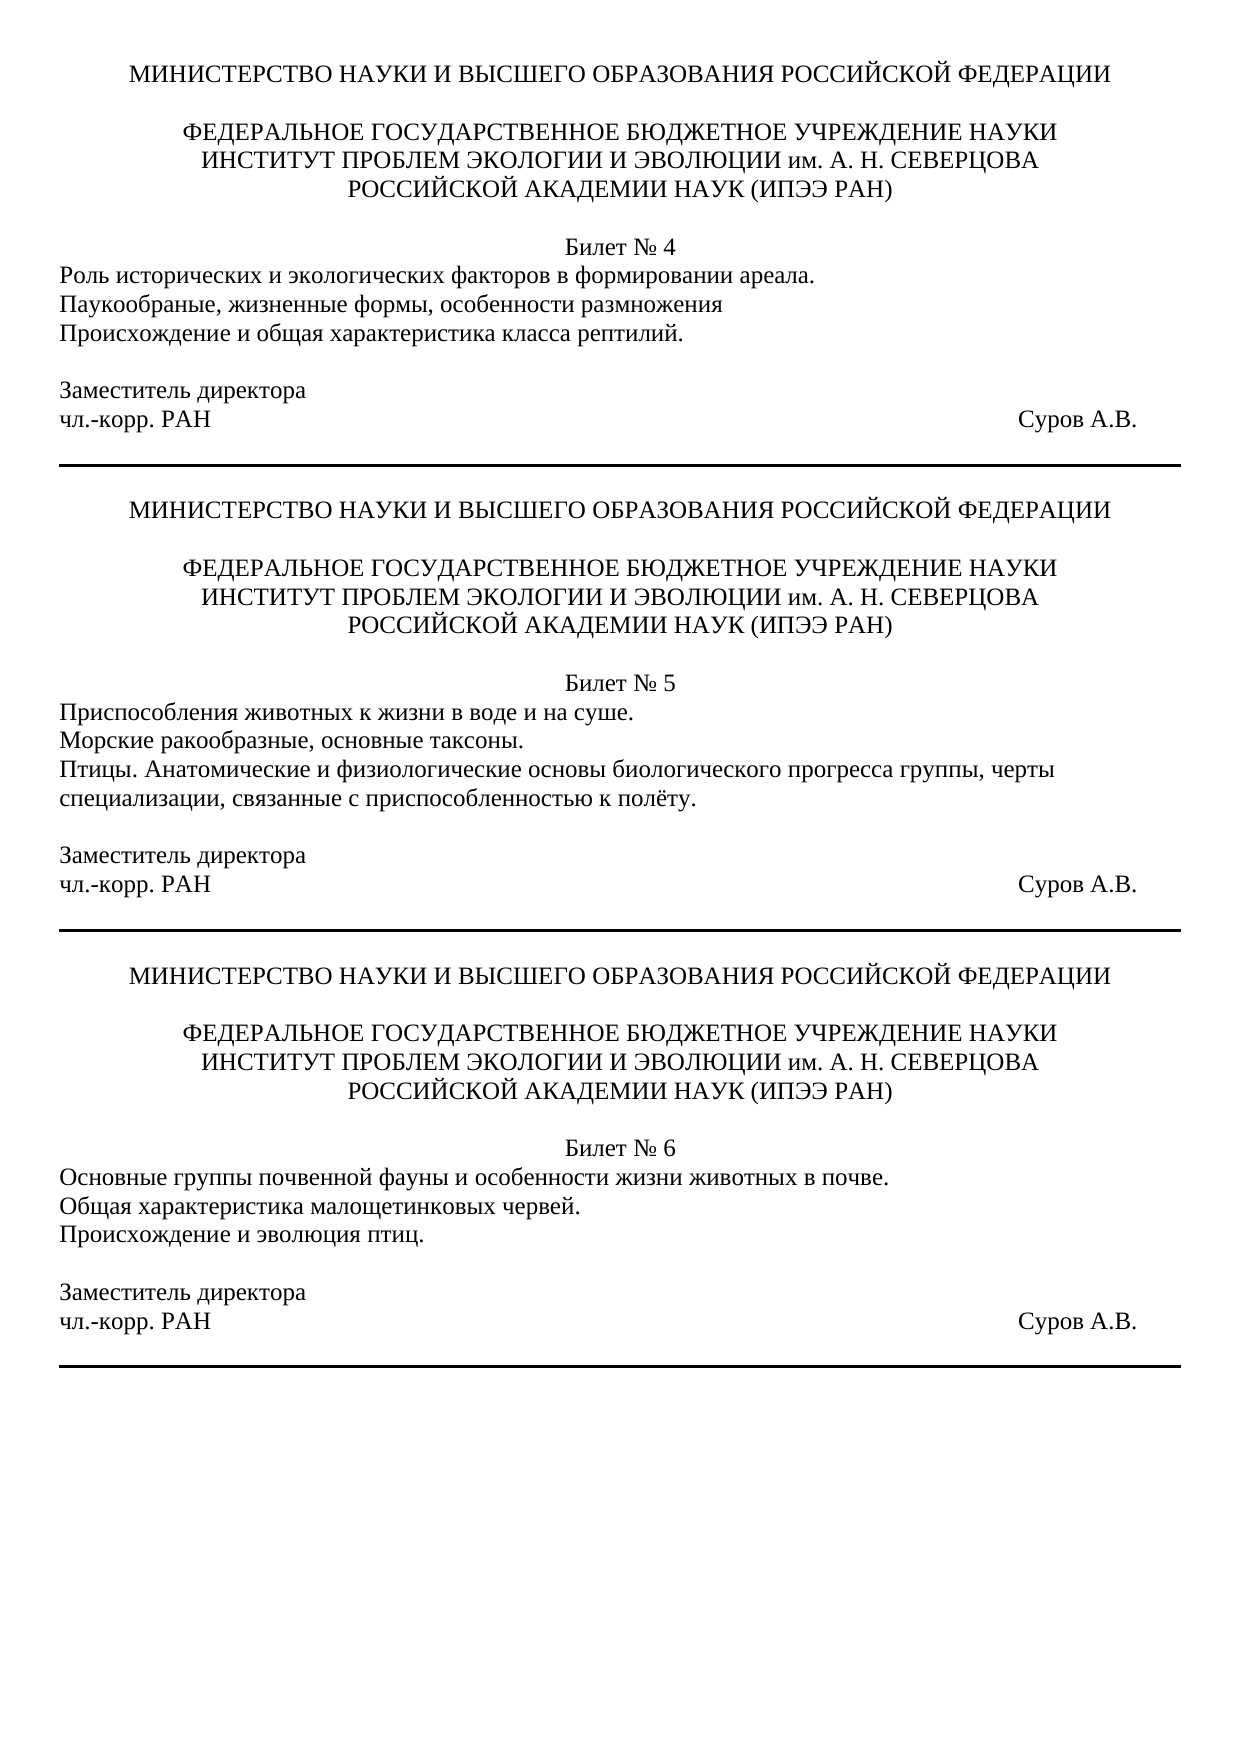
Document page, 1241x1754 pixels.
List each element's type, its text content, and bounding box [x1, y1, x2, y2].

text Заместитель директора [59, 1277, 1181, 1306]
text МИНИСТЕРСТВО НАУКИ И ВЫСШЕГО ОБРАЗОВАНИЯ РОССИЙСКОЙ ФЕДЕРАЦИИ [59, 496, 1181, 524]
text чл.-корр. РАН Суров А.В. [59, 869, 1181, 898]
text ФЕДЕРАЛЬНОЕ ГОСУДАРСТВЕННОЕ БЮДЖЕТНОЕ УЧРЕЖДЕНИЕ НАУКИ ИНСТИТУТ ПРОБЛЕМ ЭКОЛОГИИ И ЭВОЛЮЦИИ им. А. Н. СЕВЕРЦОВА РОССИЙСКОЙ АКАДЕМИИ НАУК (ИПЭЭ РАН) [59, 117, 1181, 203]
text Билет № 5 [59, 668, 1181, 697]
text Происхождение и общая характеристика класса рептилий. [59, 318, 1181, 347]
text чл.-корр. РАН Суров А.В. [59, 1306, 1181, 1334]
text Основные группы почвенной фауны и особенности жизни животных в почве. [59, 1162, 1181, 1191]
text ФЕДЕРАЛЬНОЕ ГОСУДАРСТВЕННОЕ БЮДЖЕТНОЕ УЧРЕЖДЕНИЕ НАУКИ ИНСТИТУТ ПРОБЛЕМ ЭКОЛОГИИ И ЭВОЛЮЦИИ им. А. Н. СЕВЕРЦОВА РОССИЙСКОЙ АКАДЕМИИ НАУК (ИПЭЭ РАН) [59, 1018, 1181, 1104]
text МИНИСТЕРСТВО НАУКИ И ВЫСШЕГО ОБРАЗОВАНИЯ РОССИЙСКОЙ ФЕДЕРАЦИИ [59, 961, 1181, 989]
text Заместитель директора [59, 841, 1181, 869]
text МИНИСТЕРСТВО НАУКИ И ВЫСШЕГО ОБРАЗОВАНИЯ РОССИЙСКОЙ ФЕДЕРАЦИИ [59, 59, 1181, 88]
text Билет № 6 [59, 1133, 1181, 1162]
text Птицы. Анатомические и физиологические основы биологического прогресса группы, черты специализации, связанные с приспособленностью к полёту. [59, 754, 1181, 812]
text Происхождение и эволюция птиц. [59, 1219, 1181, 1248]
text Общая характеристика малощетинковых червей. [59, 1191, 1181, 1219]
text Роль исторических и экологических факторов в формировании ареала. [59, 260, 1181, 289]
text Паукообраные, жизненные формы, особенности размножения [59, 289, 1181, 318]
text Заместитель директора [59, 375, 1181, 404]
text Билет № 4 [59, 232, 1181, 260]
text чл.-корр. РАН Суров А.В. [59, 404, 1181, 433]
text Приспособления животных к жизни в воде и на суше. [59, 697, 1181, 726]
text Морские ракообразные, основные таксоны. [59, 726, 1181, 754]
text ФЕДЕРАЛЬНОЕ ГОСУДАРСТВЕННОЕ БЮДЖЕТНОЕ УЧРЕЖДЕНИЕ НАУКИ ИНСТИТУТ ПРОБЛЕМ ЭКОЛОГИИ И ЭВОЛЮЦИИ им. А. Н. СЕВЕРЦОВА РОССИЙСКОЙ АКАДЕМИИ НАУК (ИПЭЭ РАН) [59, 553, 1181, 639]
